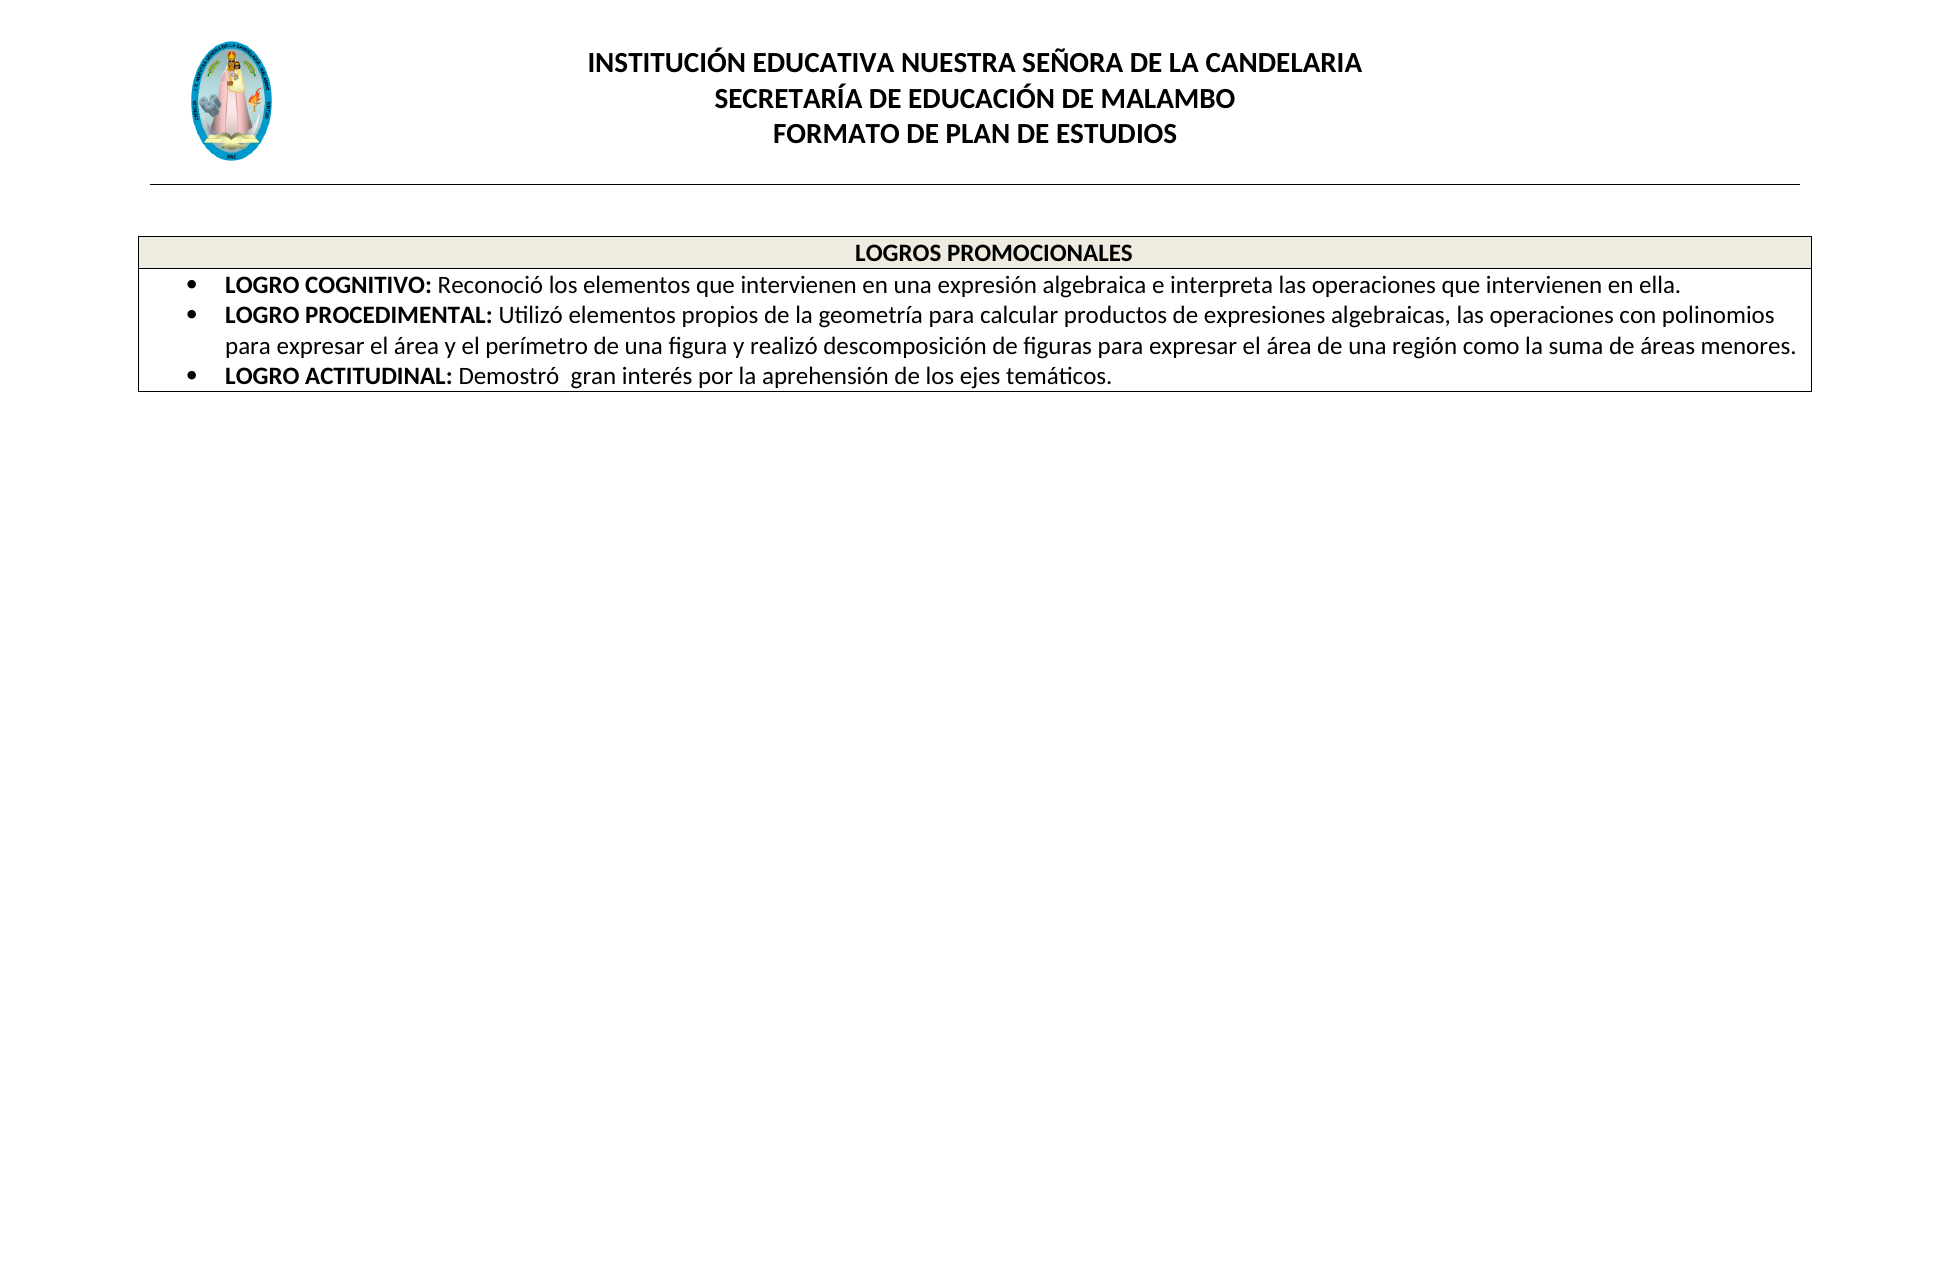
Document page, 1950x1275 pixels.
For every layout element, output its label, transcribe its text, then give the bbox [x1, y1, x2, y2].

picture [185, 41, 278, 166]
table_header LOGROS PROMOCIONALES [139, 237, 1811, 268]
picture [199, 49, 264, 152]
table_cell LOGRO COGNITIVO: Reconoció los elementos que intervienen en una expresión algebraica e interpreta las operaciones que intervienen en ella. LOGRO PROCEDIMENTAL: Utilizó elementos propios de la geometría para calcular productos de expresiones algebraicas, las operaciones con polinomios para expresar el área y el perímetro de una figura y realizó descomposición de figuras para expresar el área de una región como la suma de áreas menores. LOGRO ACTITUDINAL: Demostró gran interés por la aprehensión de los ejes temáticos. [139, 269, 1811, 391]
